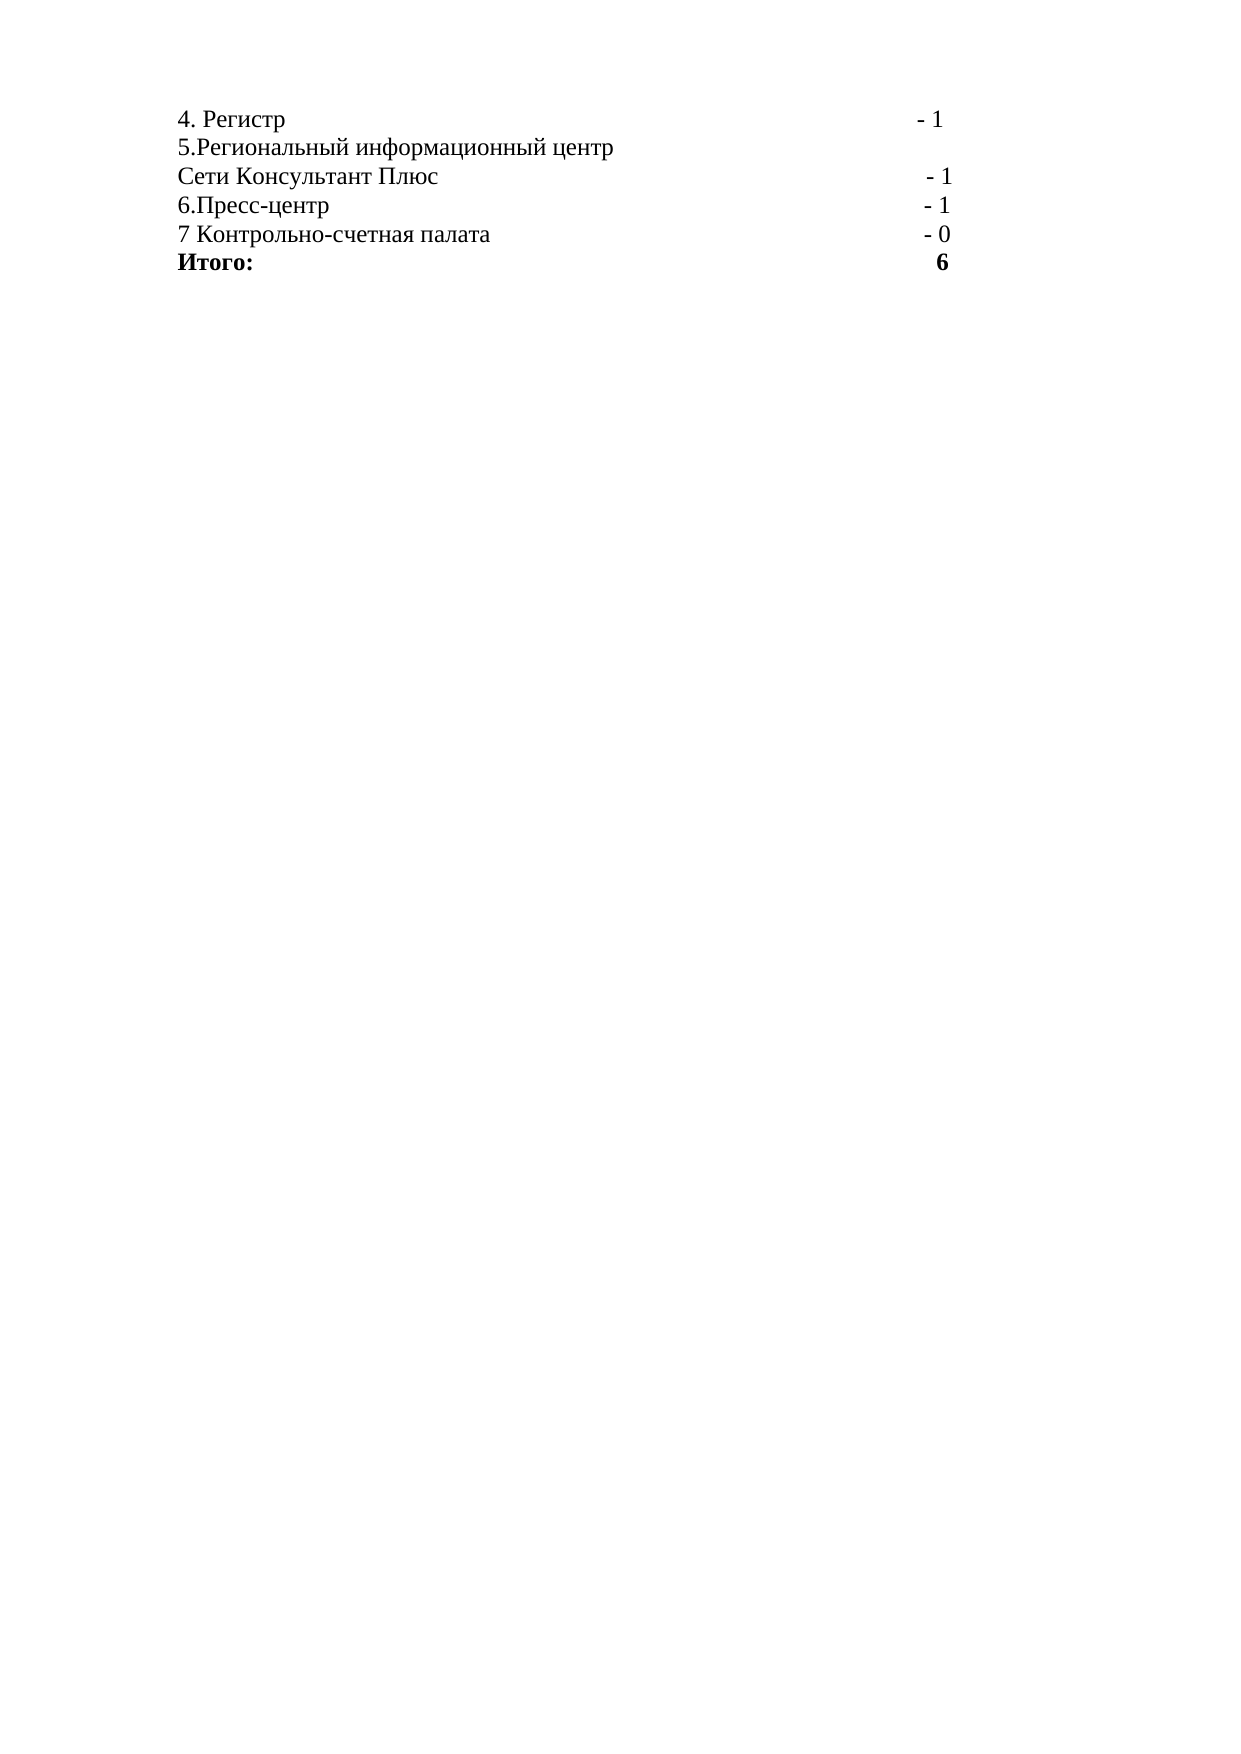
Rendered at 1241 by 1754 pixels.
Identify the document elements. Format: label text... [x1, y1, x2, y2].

text 5.Региональный информационный центр [177, 132, 1152, 161]
text 4. Регистр - 1 [177, 104, 1152, 132]
text 6.Пресс-центр - 1 [177, 190, 1152, 219]
text Итого: 6 [177, 247, 1152, 276]
text 7 Контрольно-счетная палата - 0 [177, 219, 1152, 247]
text Сети Консультант Плюс - 1 [177, 161, 1152, 190]
